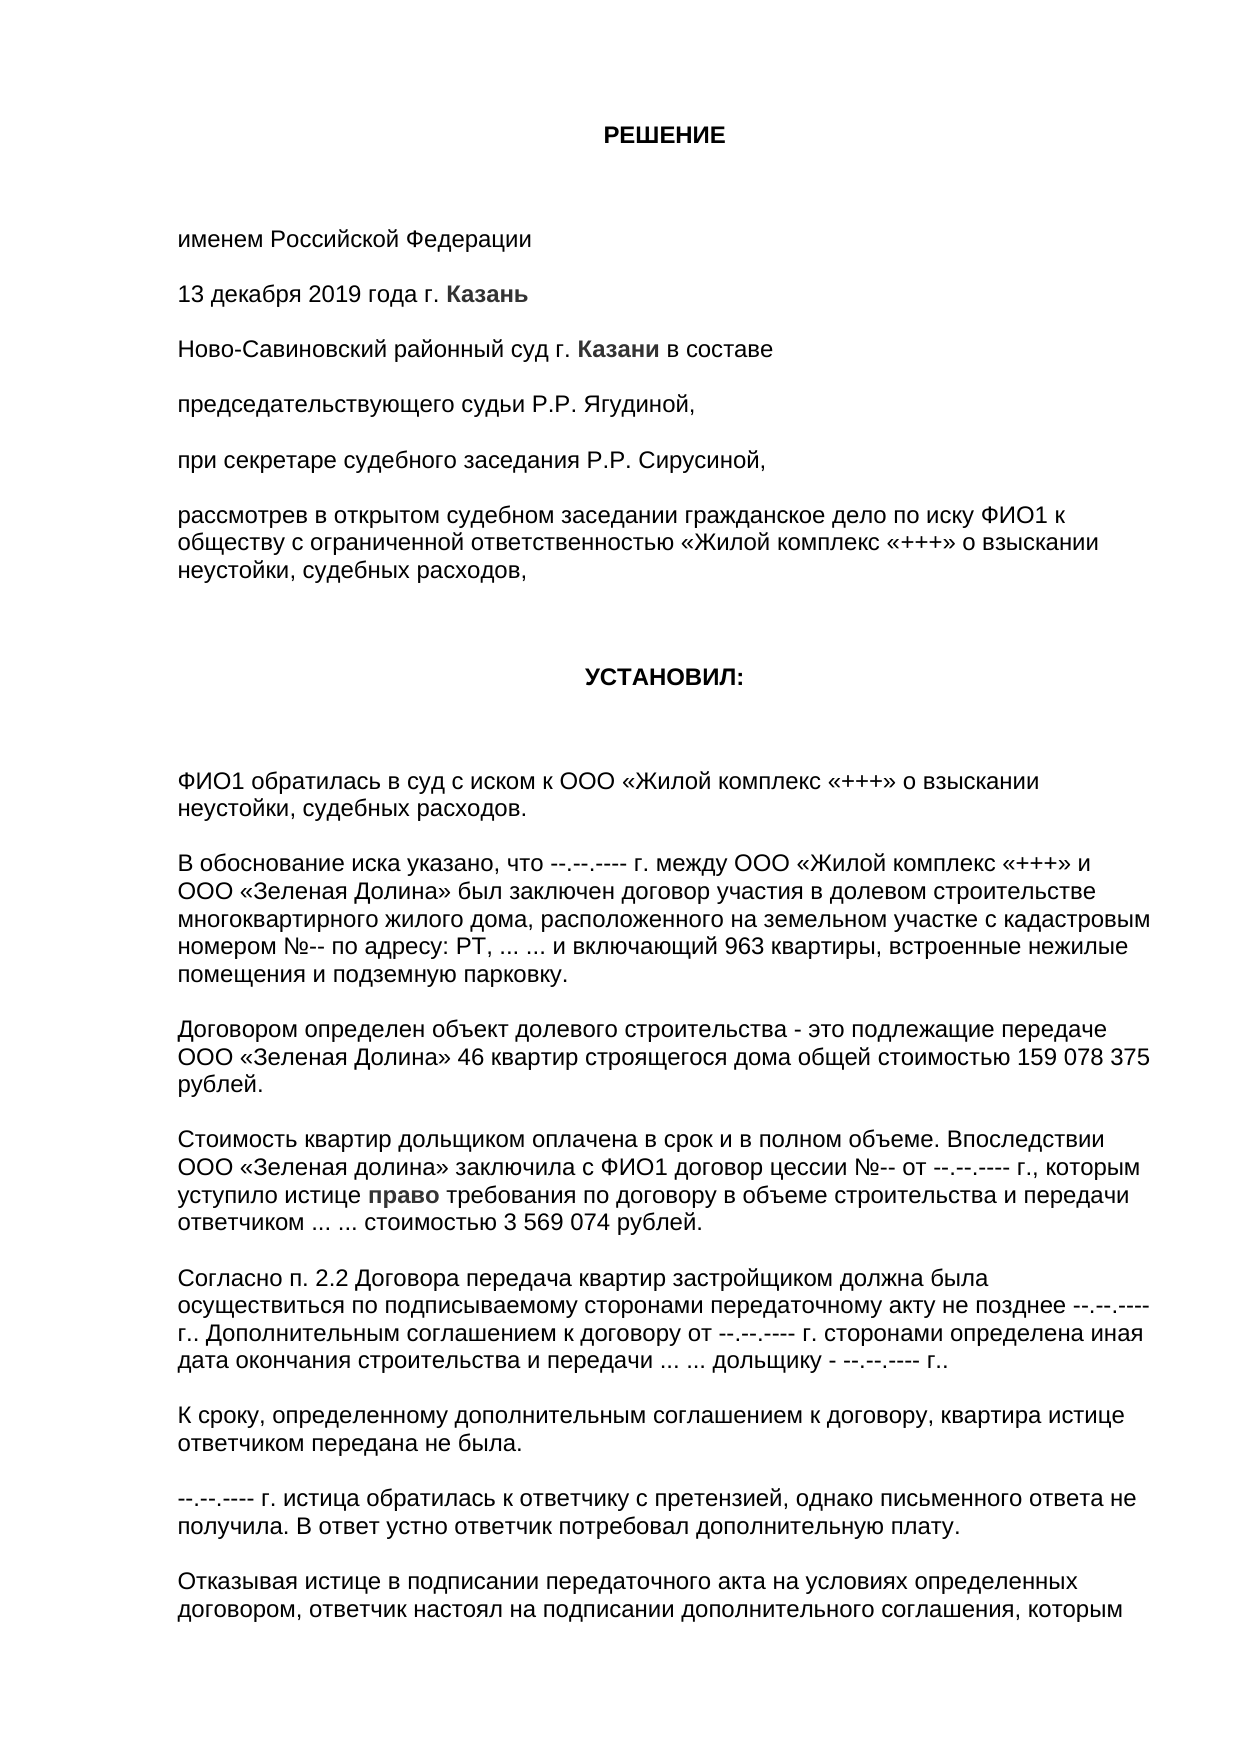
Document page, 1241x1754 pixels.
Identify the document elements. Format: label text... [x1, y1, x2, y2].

text именем Российской Федерации 13 декабря 2019 года г. Казань Ново-Савиновский районный суд г. Казани в составе председательствующего судьи Р.Р. Ягудиной, при секретаре судебного заседания Р.Р. Сирусиной, рассмотрев в открытом судебном заседании гражданское дело по иску ФИО1 к обществу с ограниченной ответственностью «Жилой комплекс «+++» о взыскании неустойки, судебных расходов, [177, 169, 1152, 639]
text РЕШЕНИЕ [177, 118, 1152, 149]
text УСТАНОВИЛ: [177, 660, 1152, 691]
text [177, 711, 1152, 1622]
